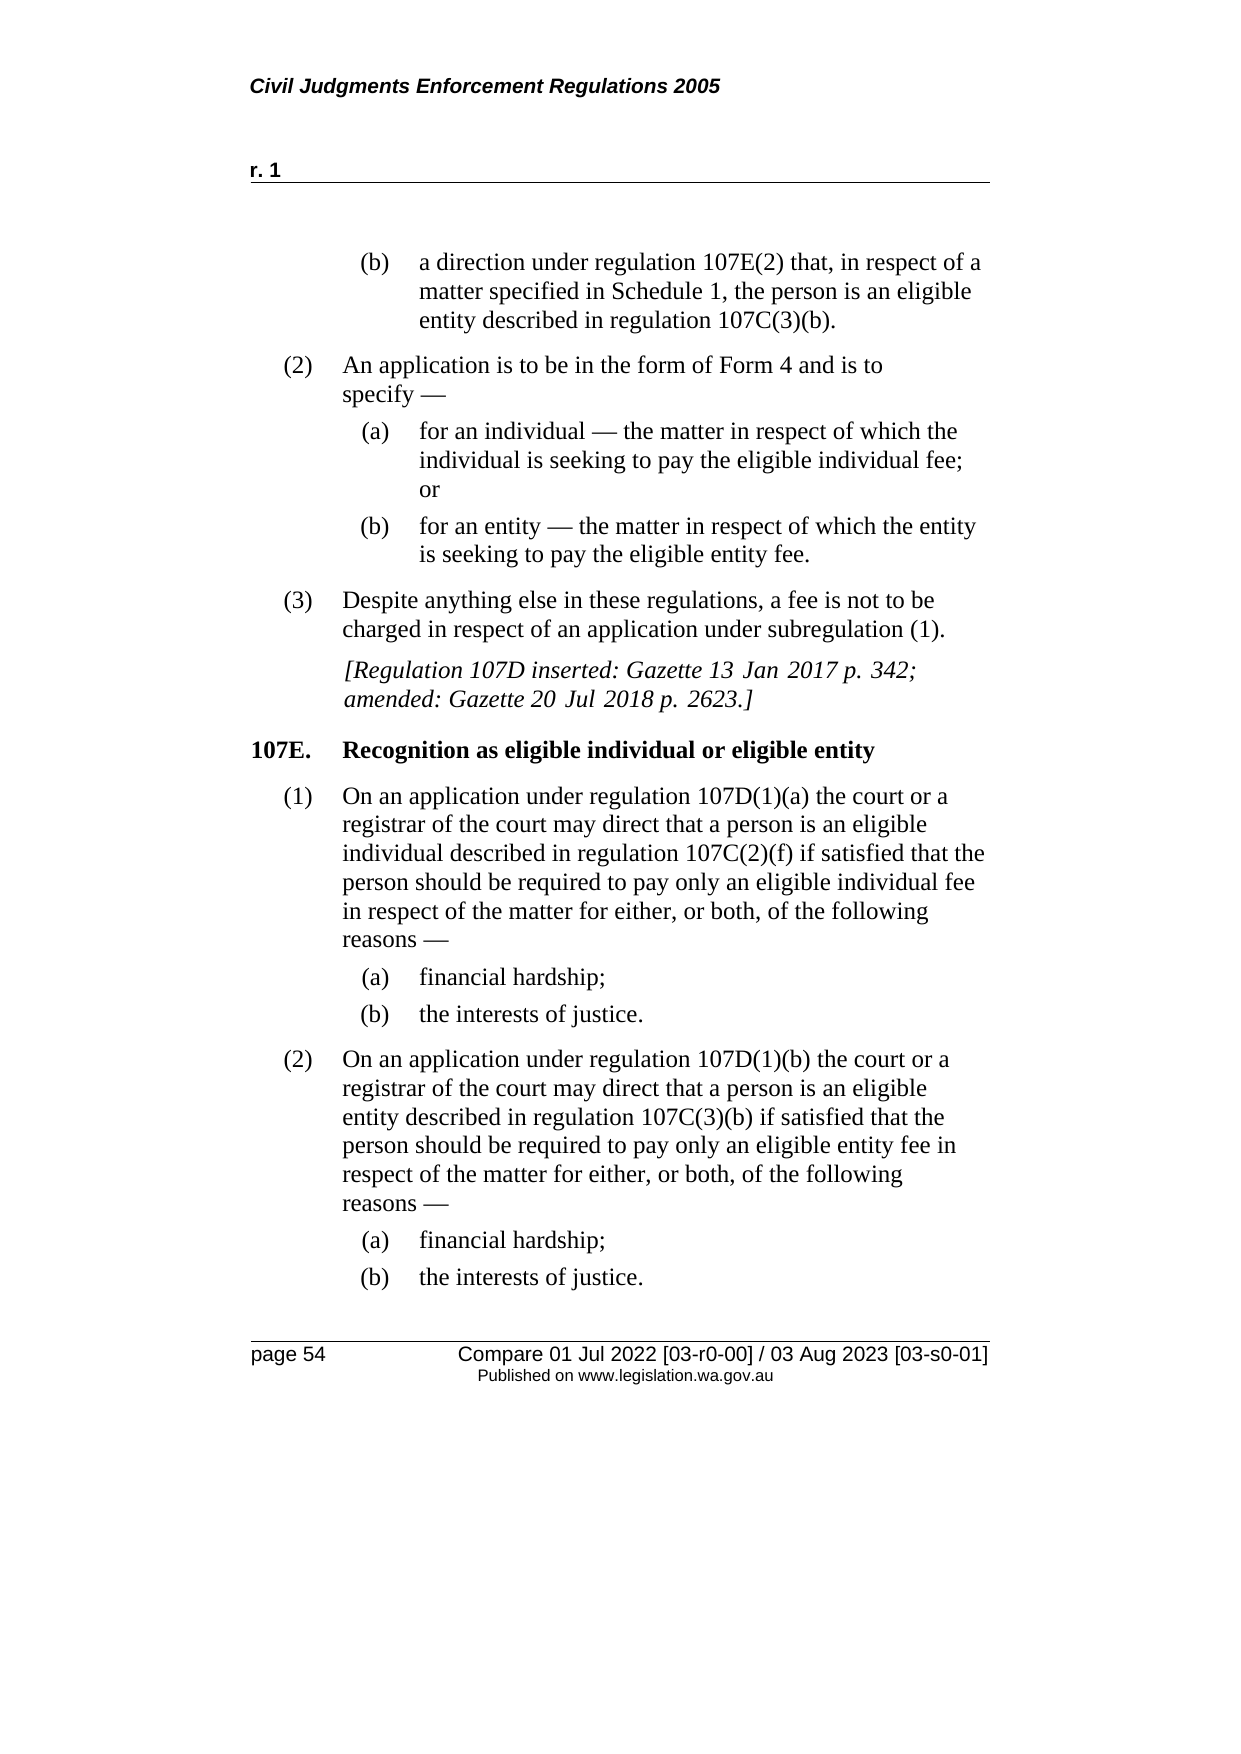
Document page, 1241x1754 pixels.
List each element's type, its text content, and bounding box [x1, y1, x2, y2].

text (3) Despite anything else in these regulations, a fee is not to be charged in respect of an application under subregulation (1). [251, 585, 990, 642]
text (b) for an entity — the matter in respect of which the entity is seeking to pay the eligible entity fee. [251, 511, 990, 568]
text (2) An application is to be in the form of Form 4 and is to specify — [251, 350, 990, 408]
text (a) financial hardship; [251, 962, 990, 990]
text (b) a direction under regulation 107E(2) that, in respect of a matter specified in Schedule 1, the person is an eligible entity described in regulation 107C(3)(b). [251, 247, 990, 334]
text (a) financial hardship; [251, 1225, 990, 1254]
text (2) On an application under regulation 107D(1)(b) the court or a registrar of the court may direct that a person is an eligible entity described in regulation 107C(3)(b) if satisfied that the person should be required to pay only an eligible entity fee in respect of the matter for either, or both, of the following reasons — [251, 1044, 990, 1217]
text (b) the interests of justice. [251, 1262, 990, 1291]
text (b) the interests of justice. [251, 999, 990, 1027]
text [Regulation 107D inserted: Gazette 13 Jan 2017 p. 342; amended: Gazette 20 Jul 2018 p. 2623.] [251, 655, 990, 712]
text (1) On an application under regulation 107D(1)(a) the court or a registrar of the court may direct that a person is an eligible individual described in regulation 107C(2)(f) if satisfied that the person should be required to pay only an eligible individual fee in respect of the matter for either, or both, of the following reasons — [251, 781, 990, 953]
subtitle 107E. Recognition as eligible individual or eligible entity [251, 735, 990, 764]
text (a) for an individual — the matter in respect of which the individual is seeking to pay the eligible individual fee; or [251, 416, 990, 502]
